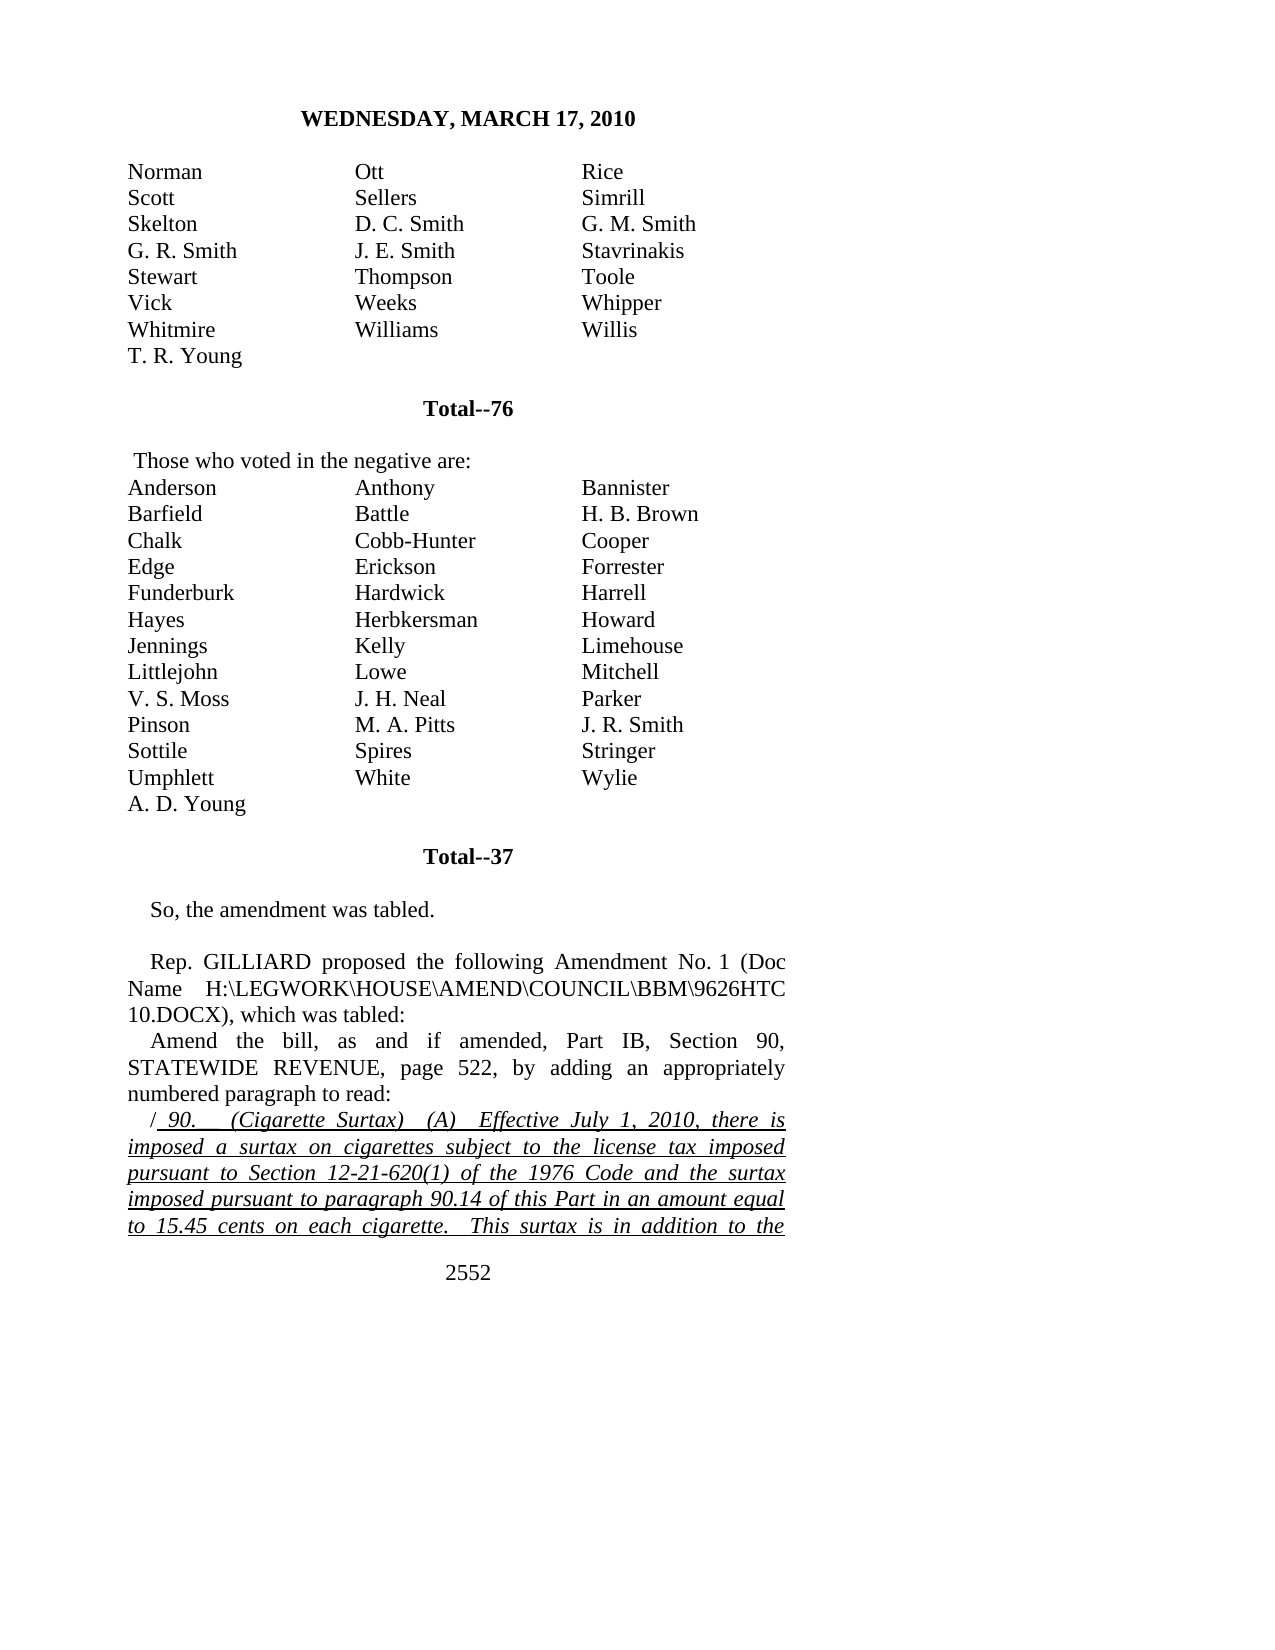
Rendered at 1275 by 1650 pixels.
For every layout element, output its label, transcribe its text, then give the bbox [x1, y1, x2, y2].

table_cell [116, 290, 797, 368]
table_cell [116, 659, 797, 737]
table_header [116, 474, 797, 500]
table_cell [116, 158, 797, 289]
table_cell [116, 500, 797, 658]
text Total--37 [127, 843, 786, 869]
text Those who voted in the negative are: [127, 448, 786, 474]
text Total--76 [127, 395, 786, 421]
text So, the amendment was tabled. [127, 896, 786, 922]
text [127, 1183, 786, 1238]
text Rep. GILLIARD proposed the following Amendment No. 1 (Doc Name H:\LEGWORK\HOUSE\AMEND\COUNCIL\BBM\9626HTC 10.DOCX), which was tabled: [127, 948, 786, 1027]
text Amend the bill, as and if amended, Part IB, Section 90, STATEWIDE REVENUE, page 522, by adding an appropriately numbered paragraph to read: [127, 1027, 786, 1106]
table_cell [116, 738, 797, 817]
